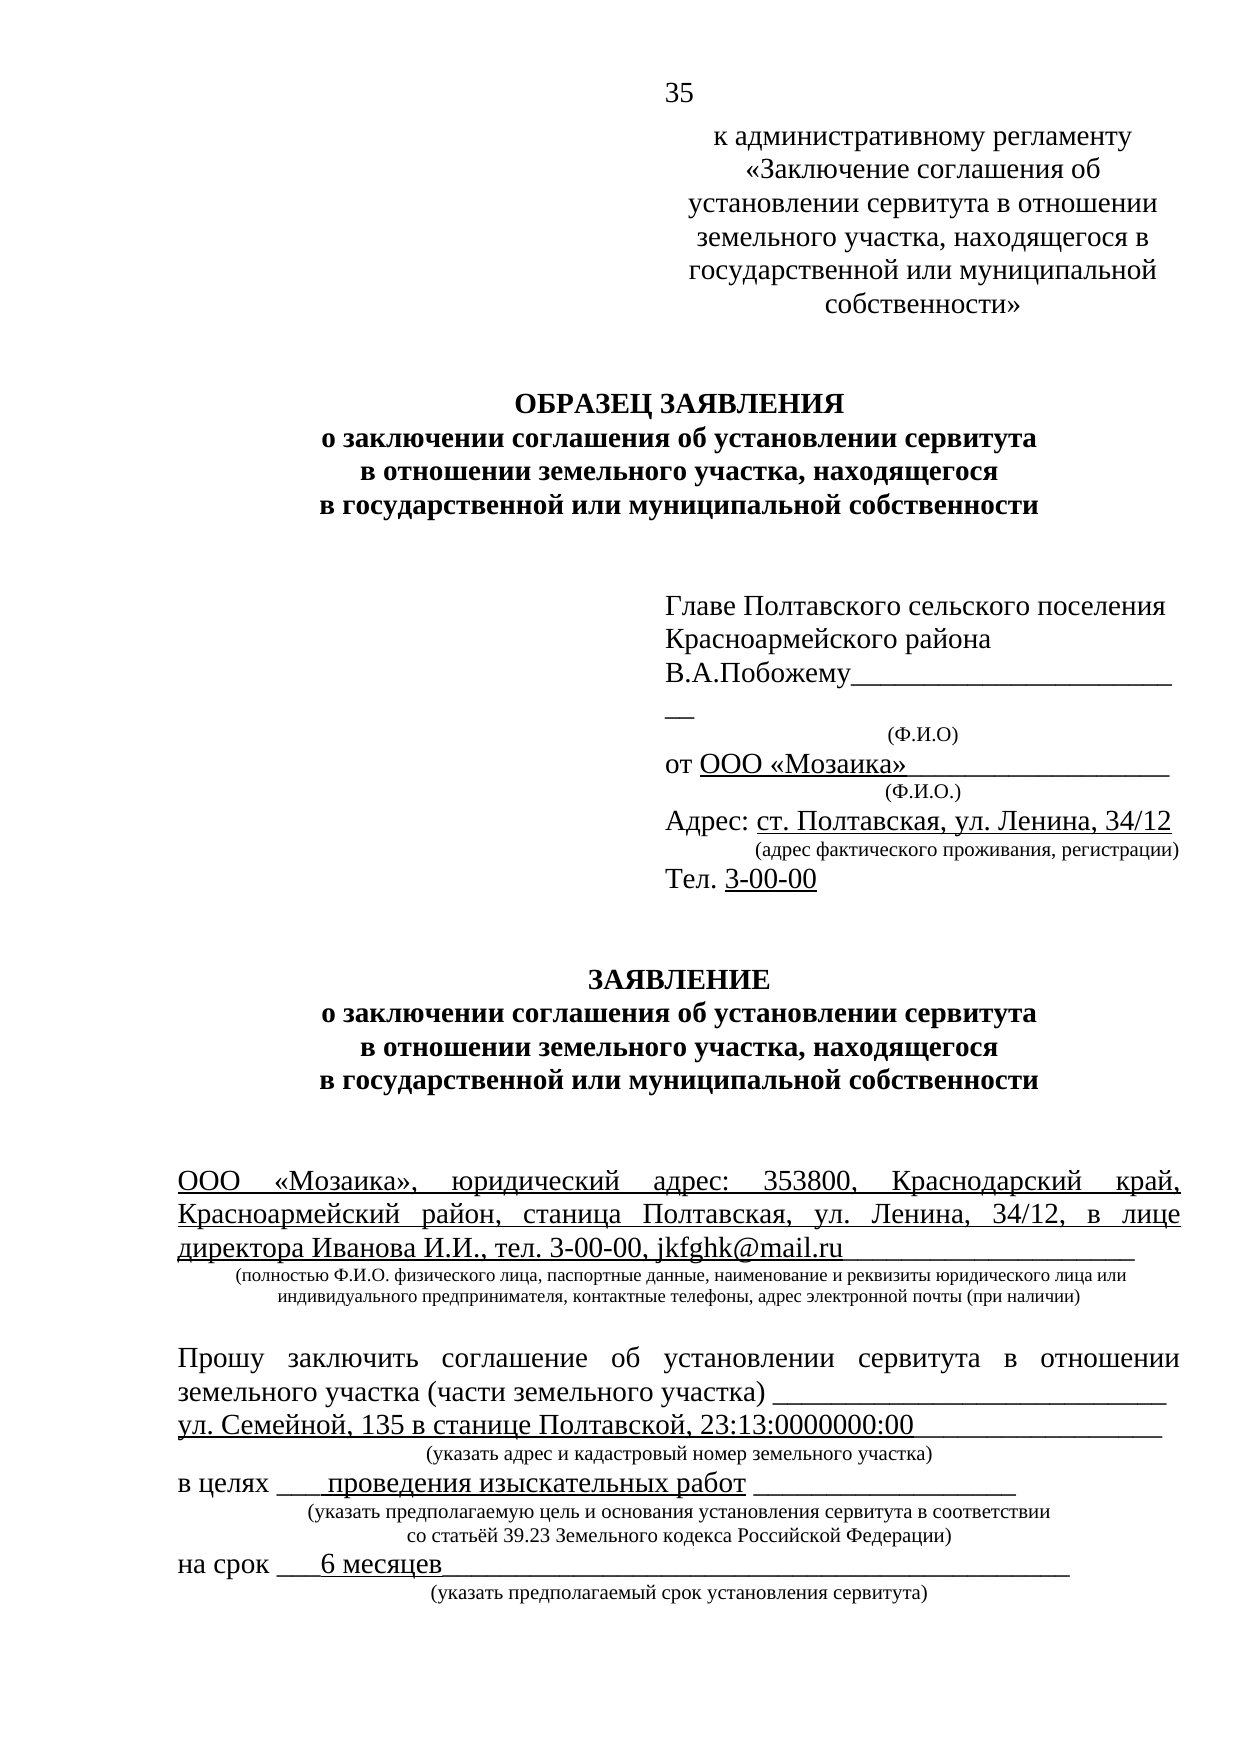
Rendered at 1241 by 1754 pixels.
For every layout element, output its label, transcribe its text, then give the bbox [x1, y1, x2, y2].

text ООО «Мозаика», юридический адрес: 353800, Краснодарский край, Красноармейский район, станица Полтавская, ул. Ленина, 34/12, в лице директора Иванова И.И., тел. 3-00-00, jkfghk@mail.ru____________________ [177, 1163, 1181, 1192]
text от ООО «Мозаика»__________________ [665, 746, 1181, 779]
text ул. Семейной, 135 в станице Полтавской, 23:13:0000000:00_________________ [177, 1407, 1181, 1441]
text в целях ___ проведения изыскательных работ __________________ [177, 1465, 1181, 1498]
text Красноармейского района [665, 621, 1181, 655]
text на срок ___6 месяцев___________________________________________ [177, 1547, 1181, 1580]
text Главе Полтавского сельского поселения [665, 588, 1181, 621]
text ООО «Мозаика», юридический адрес: 353800, Краснодарский край, Красноармейский район, станица Полтавская, ул. Ленина, 34/12, в лице директора Иванова И.И., тел. 3-00-00, jkfghk@mail.ru____________________ [177, 1227, 1181, 1264]
text о заключении соглашения об установлении сервитута [177, 995, 1181, 1029]
text (полностью Ф.И.О. физического лица, паспортные данные, наименование и реквизиты юридического лица или индивидуального предпринимателя, контактные телефоны, адрес электронной почты (при наличии) [177, 1264, 1181, 1307]
text со статьёй 39.23 Земельного кодекса Российской Федерации) [177, 1523, 1181, 1547]
text Адрес: ст. Полтавская, ул. Ленина, 34/12 [665, 803, 1181, 837]
text (адрес фактического проживания, регистрации) [665, 837, 1181, 861]
text Тел. 3-00-00 [665, 861, 1181, 895]
text ЗАЯВЛЕНИЕ [177, 962, 1181, 995]
text ОБРАЗЕЦ ЗАЯВЛЕНИЯ [177, 386, 1181, 420]
text ООО «Мозаика», юридический адрес: 353800, Краснодарский край, Красноармейский район, станица Полтавская, ул. Ленина, 34/12, в лице директора Иванова И.И., тел. 3-00-00, jkfghk@mail.ru____________________ [177, 1193, 1181, 1226]
text о заключении соглашения об установлении сервитута [177, 420, 1181, 453]
text в отношении земельного участка, находящегося [177, 453, 1181, 487]
text (Ф.И.О) [665, 722, 1181, 746]
text (указать адрес и кадастровый номер земельного участка) [177, 1441, 1181, 1465]
text В.А.Побожему________________________ [665, 655, 1181, 722]
text в государственной или муниципальной собственности [177, 1062, 1181, 1096]
text (указать предполагаемую цель и основания установления сервитута в соответствии [177, 1498, 1181, 1523]
text Прошу заключить соглашение об установлении сервитута в отношении земельного участка (части земельного участка) ___________________________ [177, 1340, 1181, 1407]
title «Заключение соглашения об установлении сервитута в отношении земельного участка, находящегося в государственной или муниципальной собственности» [664, 152, 1181, 319]
text к административному регламенту [664, 118, 1181, 152]
text (Ф.И.О.) [665, 779, 1181, 803]
text в отношении земельного участка, находящегося [177, 1029, 1181, 1062]
text (указать предполагаемый срок установления сервитута) [177, 1580, 1181, 1604]
text в государственной или муниципальной собственности [177, 487, 1181, 521]
